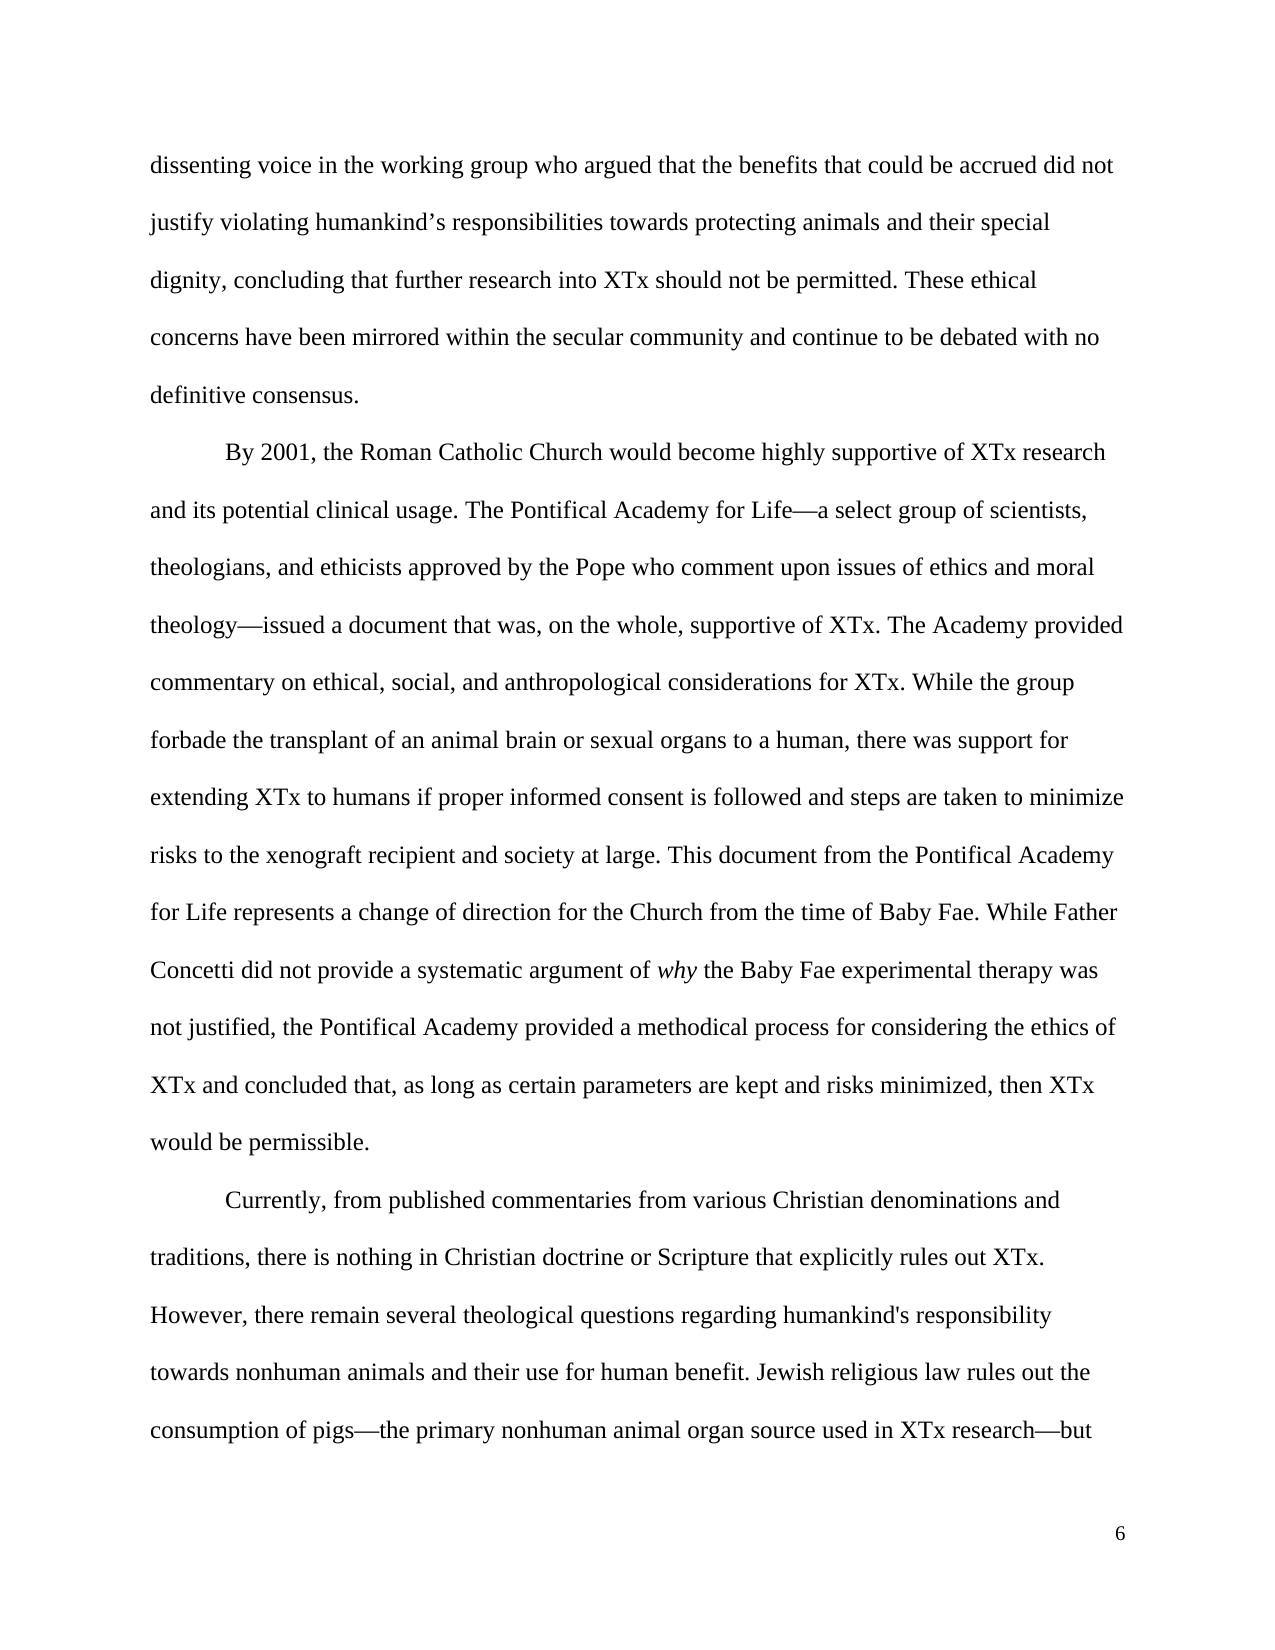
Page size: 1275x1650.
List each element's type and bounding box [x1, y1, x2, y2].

text [150, 437, 1125, 1444]
text [150, 150, 1125, 409]
